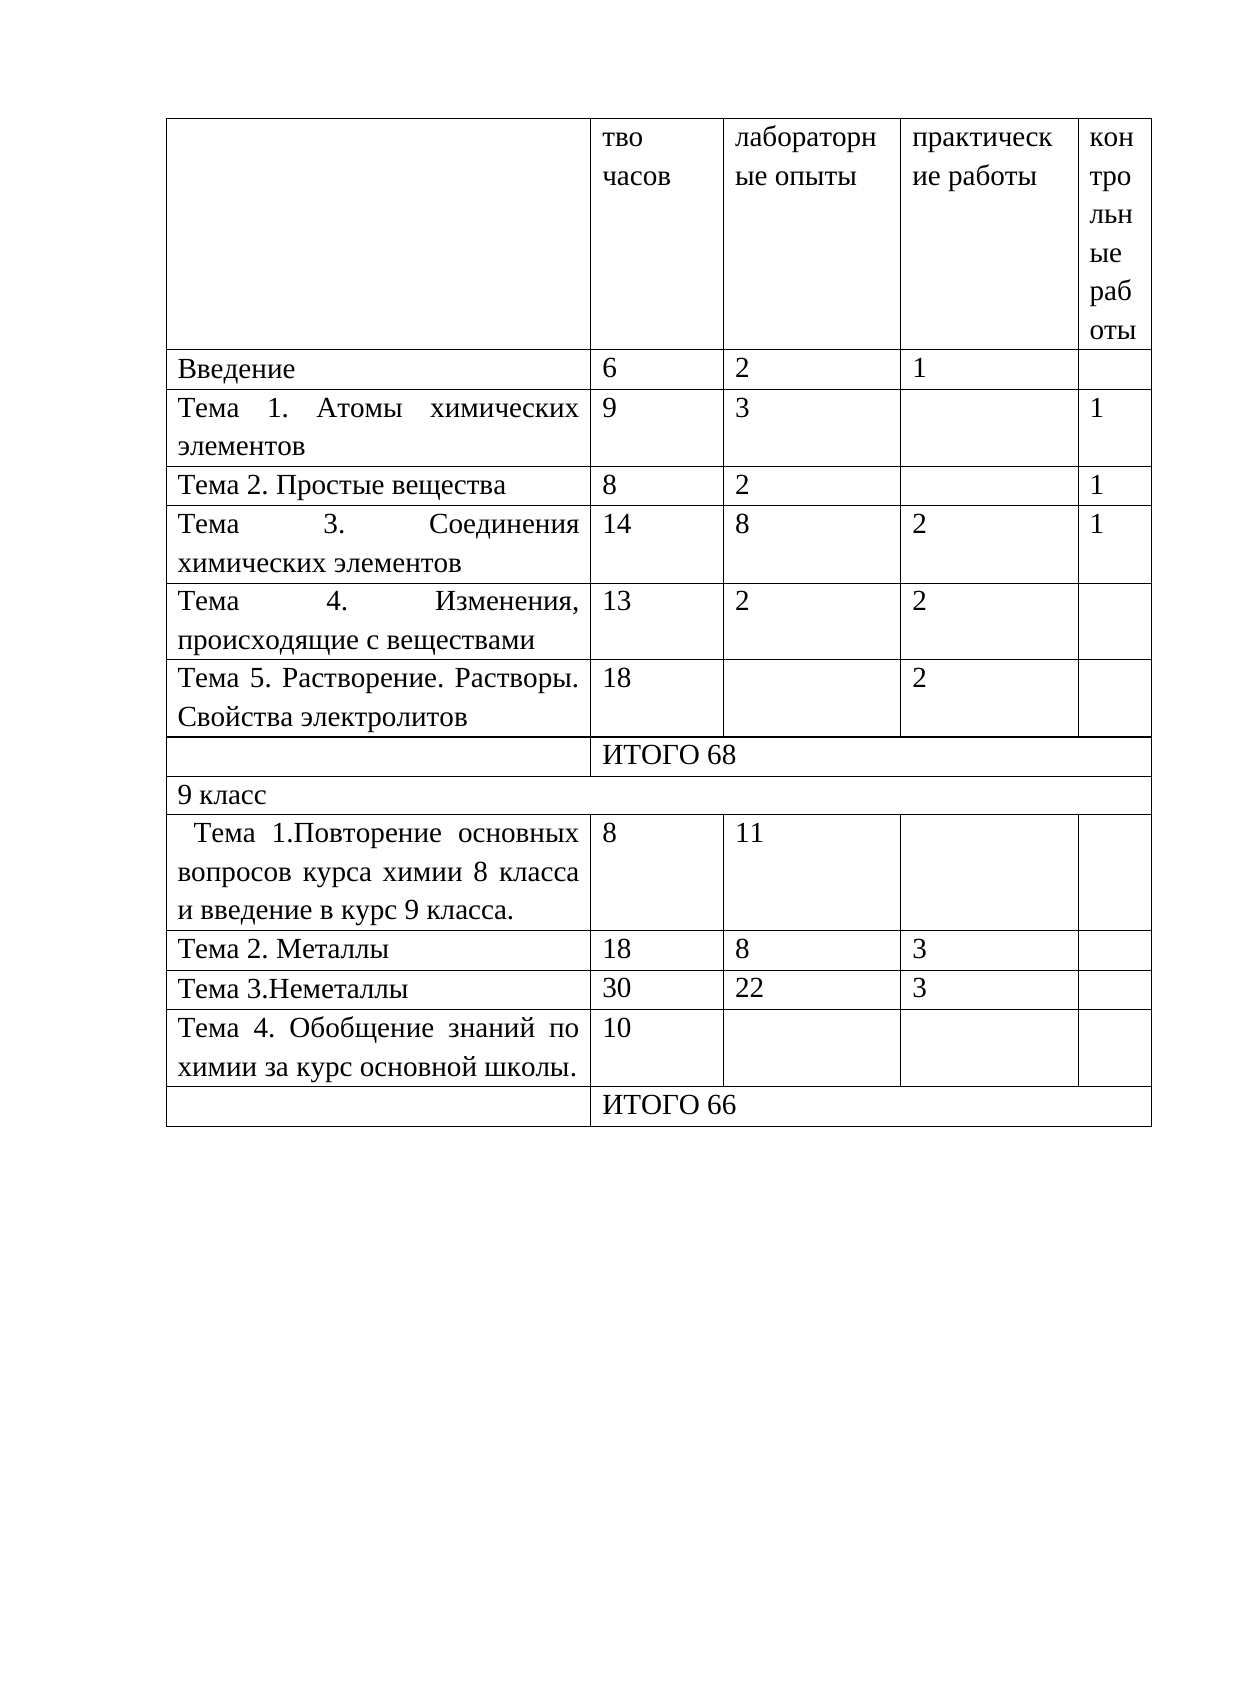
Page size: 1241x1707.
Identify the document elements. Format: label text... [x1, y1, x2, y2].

table_cell 13 [591, 584, 723, 659]
table_cell 3 [724, 390, 900, 466]
table_cell [167, 738, 590, 776]
table_cell Тема 1. Атомы химических элементов [167, 390, 590, 466]
table_cell 22 [724, 971, 900, 1009]
table_cell 2 [724, 467, 900, 505]
table_cell 2 [724, 584, 900, 659]
table_cell [901, 390, 1078, 466]
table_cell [167, 119, 590, 349]
table_cell 2 [901, 506, 1078, 582]
table_cell [1079, 660, 1151, 736]
table_cell 8 [591, 815, 723, 930]
table_cell 2 [724, 350, 900, 389]
table_cell Тема 4. Изменения, происходящие с веществами [167, 584, 590, 659]
table_cell 8 [724, 931, 900, 969]
table_cell 3 [901, 971, 1078, 1009]
table_cell [724, 660, 900, 736]
table_cell [724, 1010, 900, 1086]
table_cell 30 [591, 971, 723, 1009]
table_cell Тема 3. Соединения химических элементов [167, 506, 590, 582]
table_cell [1079, 815, 1151, 930]
table_cell Количество часов [591, 119, 723, 349]
table_cell 18 [591, 660, 723, 736]
table_cell Введение [167, 350, 590, 389]
table_cell 11 [724, 815, 900, 930]
table_cell 6 [591, 350, 723, 389]
table_cell [1079, 971, 1151, 1009]
table_cell 1 [1079, 390, 1151, 466]
table_cell 1 [1079, 506, 1151, 582]
table_cell [1079, 1010, 1151, 1086]
table_cell 8 [591, 467, 723, 505]
table_cell 1 [901, 350, 1078, 389]
table_cell 1 [1079, 467, 1151, 505]
table_cell Тема 3.Неметаллы [167, 971, 590, 1009]
table_cell Тема 2. Металлы [167, 931, 590, 969]
table_cell Тема 4. Обобщение знаний по химии за курс основной школы. [167, 1010, 590, 1086]
table_cell [901, 1010, 1078, 1086]
table_cell Тема 5. Растворение. Растворы. Свойства электролитов [167, 660, 590, 736]
table_cell 9 [591, 390, 723, 466]
table_cell [901, 467, 1078, 505]
table_cell 10 [591, 1010, 723, 1086]
table_cell практические работы [901, 119, 1078, 349]
table_cell 2 [901, 584, 1078, 659]
table_cell [1079, 350, 1151, 389]
table_cell ИТОГО 68 [591, 738, 1151, 776]
table_cell Тема 1.Повторение основных вопросов курса химии 8 класса и введение в курс 9 класса. [167, 815, 590, 930]
table_cell контрольные работы [1079, 119, 1151, 349]
table_cell 8 [724, 506, 900, 582]
table_cell 3 [901, 931, 1078, 969]
table_cell 18 [591, 931, 723, 969]
table_cell 14 [591, 506, 723, 582]
table_cell [167, 1087, 590, 1126]
table_cell Тема 2. Простые вещества [167, 467, 590, 505]
table_cell лабораторные опыты [724, 119, 900, 349]
table_cell ИТОГО 66 [591, 1087, 1151, 1126]
table_cell [1079, 584, 1151, 659]
table_cell [1079, 931, 1151, 969]
table_cell 2 [901, 660, 1078, 736]
table_cell [901, 815, 1078, 930]
table_cell 9 класс [167, 777, 1151, 814]
